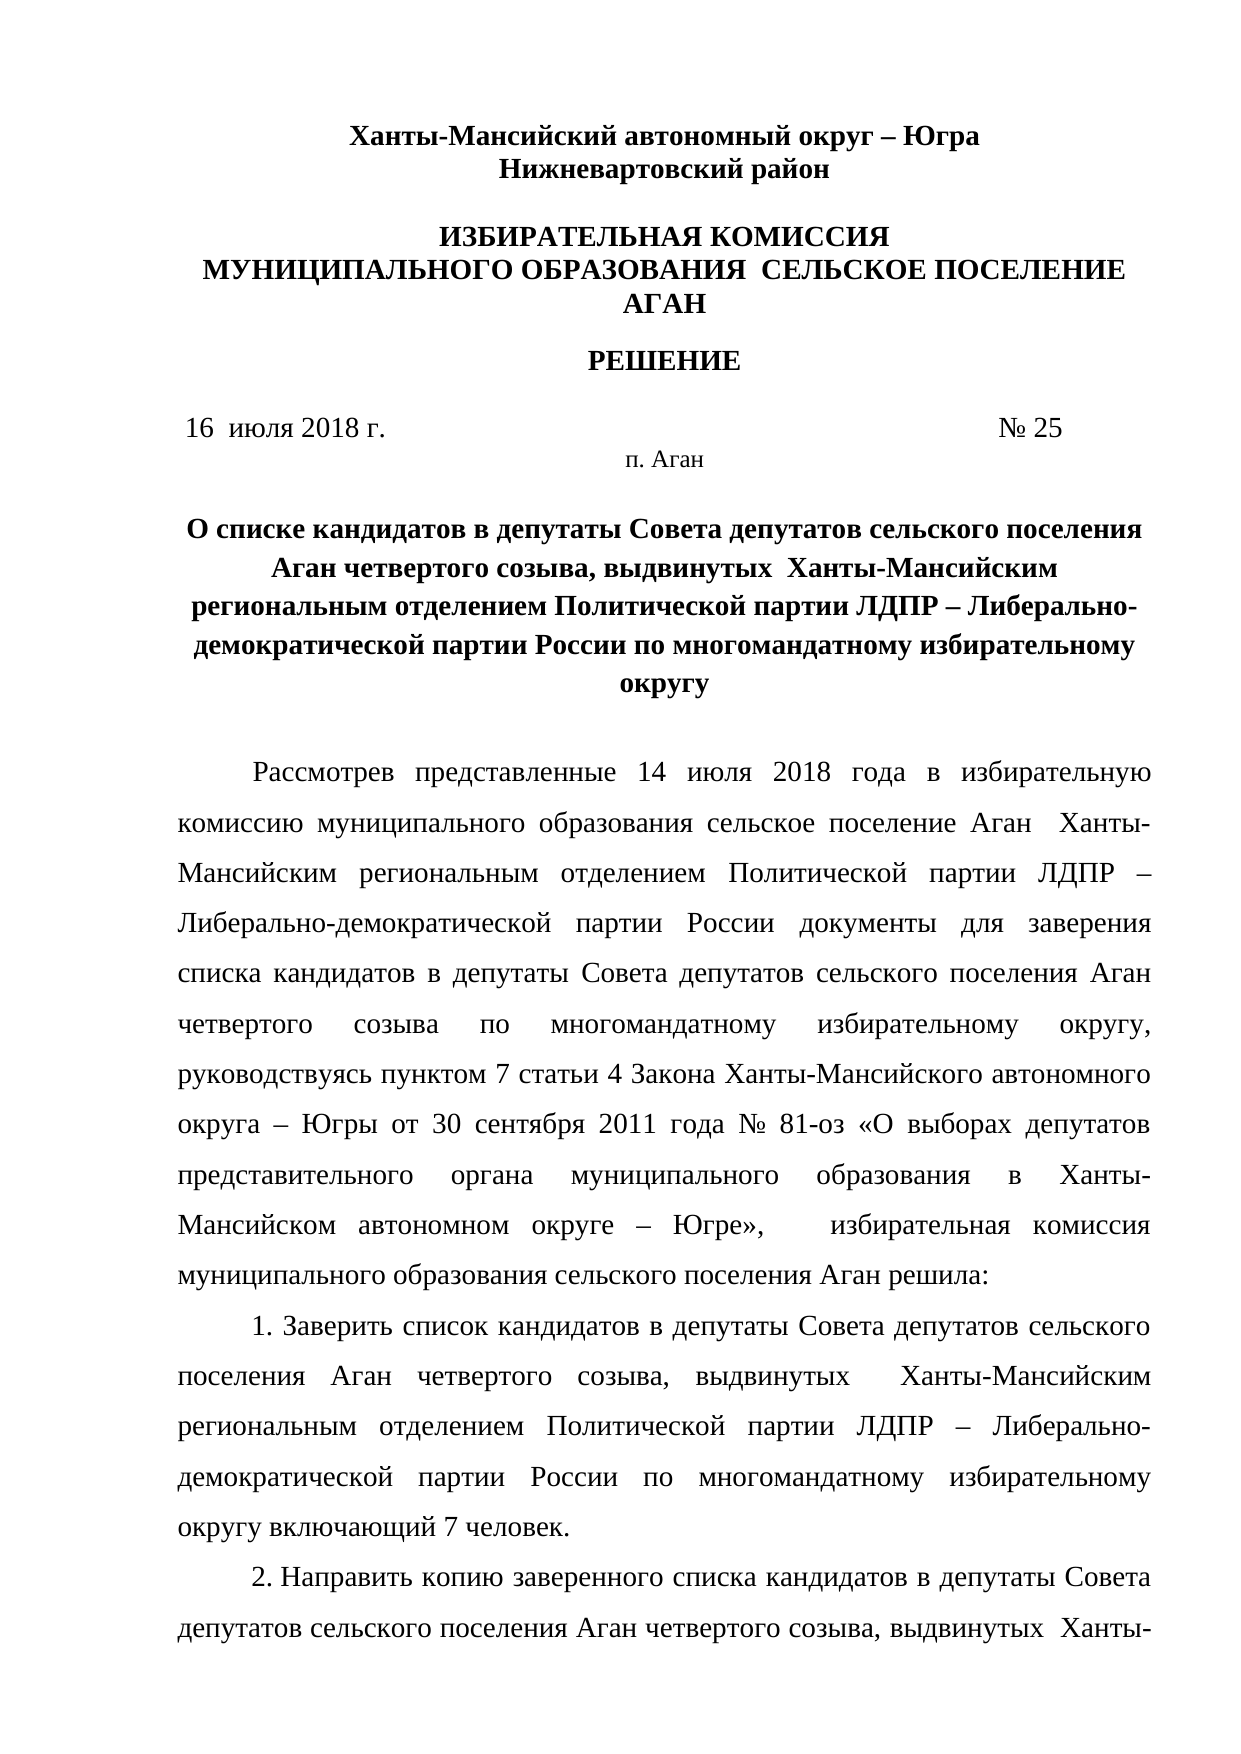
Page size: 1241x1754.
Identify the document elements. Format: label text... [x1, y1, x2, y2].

text 1. Заверить список кандидатов в депутаты Совета депутатов сельского поселения Аган четвертого созыва, выдвинутых Ханты-Мансийским региональным отделением Политической партии ЛДПР – Либерально-демократической партии России по многомандатному избирательному округу включающий 7 человек. [177, 1308, 1152, 1543]
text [177, 1559, 1152, 1643]
text п. Аган [177, 444, 1152, 473]
text О списке кандидатов в депутаты Совета депутатов сельского поселения Аган четвертого созыва, выдвинутых Ханты-Мансийским региональным отделением Политической партии ЛДПР – Либерально-демократической партии России по многомандатному избирательному округу [177, 511, 1152, 699]
text ИЗБИРАТЕЛЬНАЯ КОМИССИЯ [177, 219, 1152, 252]
text МУНИЦИПАЛЬНОГО ОБРАЗОВАНИЯ СЕЛЬСКОЕ ПОСЕЛЕНИЕ АГАН [177, 252, 1152, 319]
text РЕШЕНИЕ [177, 343, 1152, 377]
text Рассмотрев представленные 14 июля 2018 года в избирательную комиссию муниципального образования сельское поселение Аган Ханты-Мансийским региональным отделением Политической партии ЛДПР – Либерально-демократической партии России документы для заверения списка кандидатов в депутаты Совета депутатов сельского поселения Аган четвертого созыва по многомандатному избирательному округу, руководствуясь пунктом 7 статьи 4 Закона Ханты-Мансийского автономного округа – Югры от 30 сентября 2011 года № 81-оз «О выборах депутатов представительного органа муниципального образования в Ханты-Мансийском автономном округе – Югре», избирательная комиссия муниципального образования сельского поселения Аган решила: [177, 754, 1152, 1291]
text Ханты-Мансийский автономный округ – Югра [177, 118, 1152, 152]
text Нижневартовский район [177, 152, 1152, 185]
text 16 июля 2018 г. № 25 [177, 411, 1152, 444]
